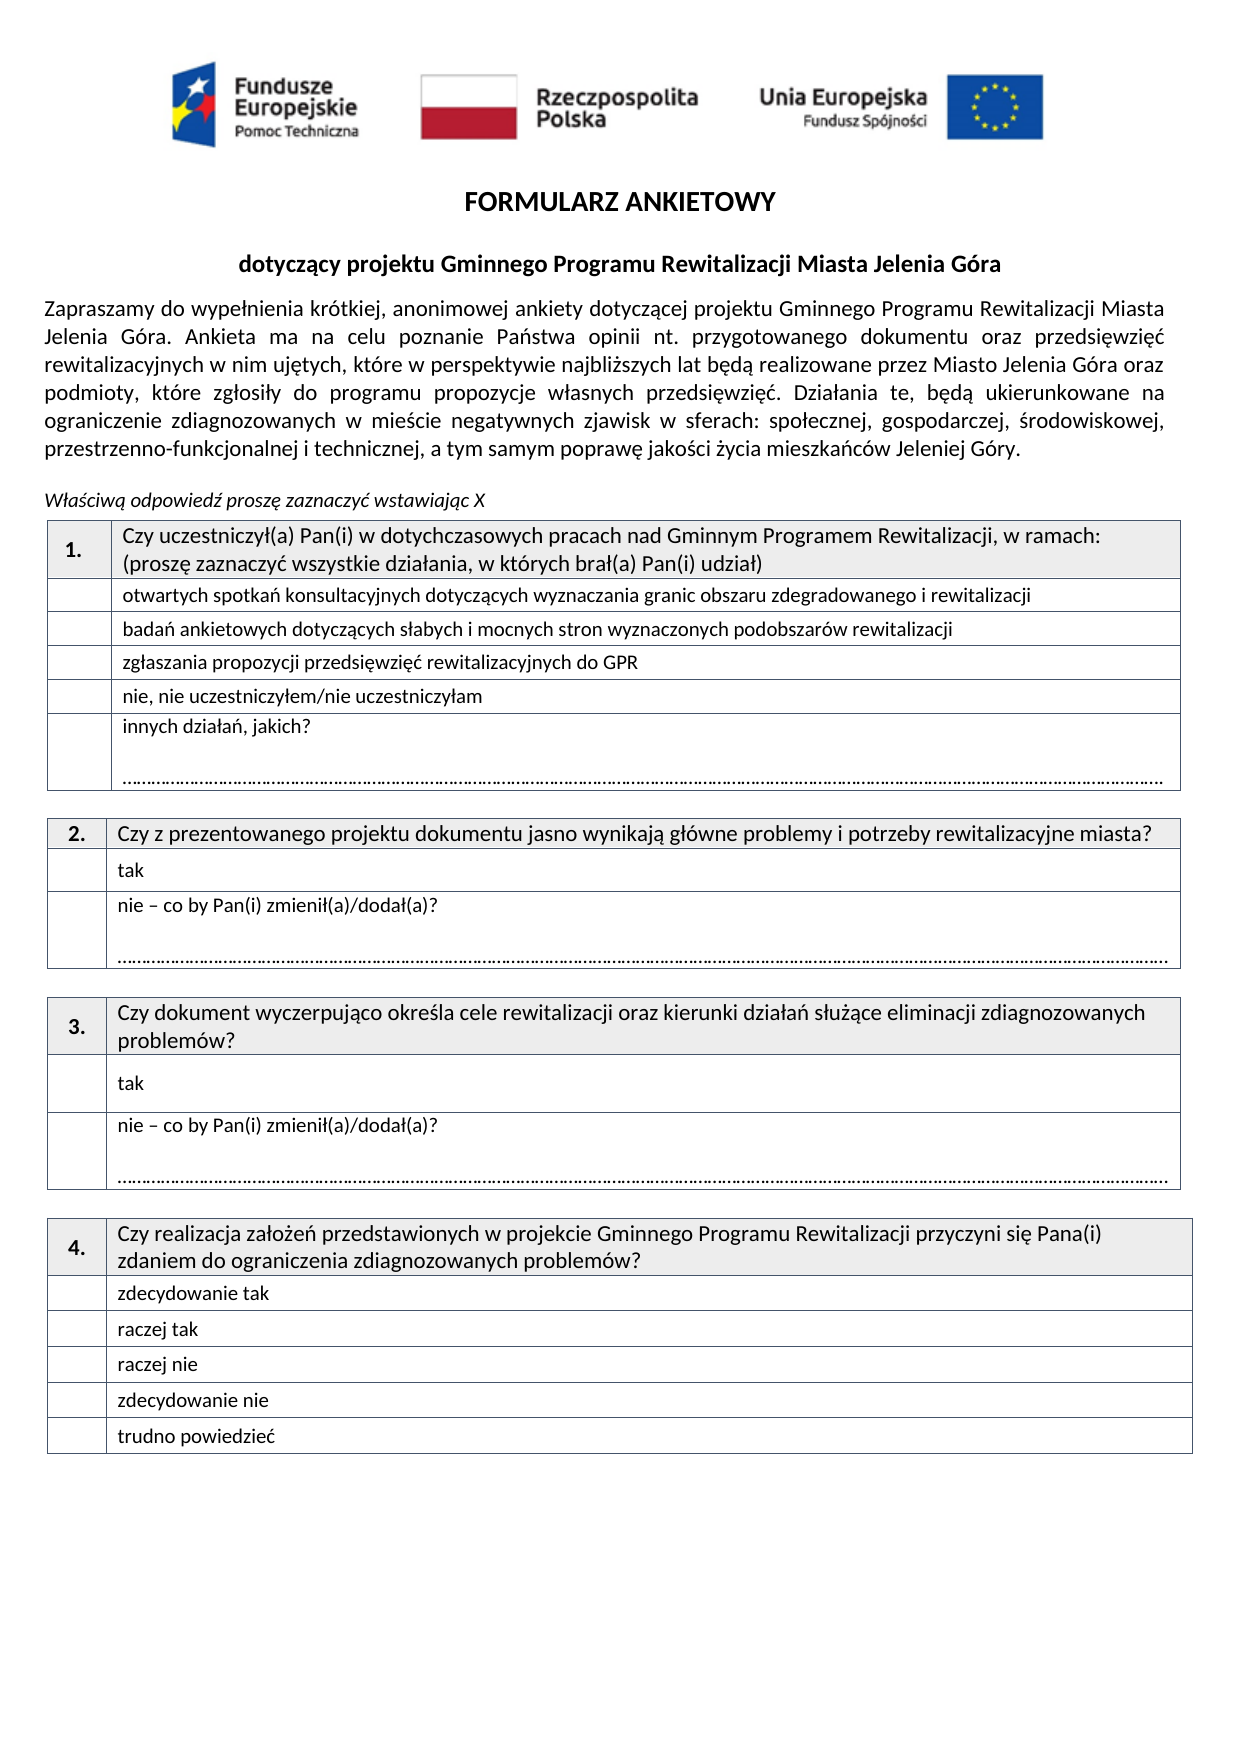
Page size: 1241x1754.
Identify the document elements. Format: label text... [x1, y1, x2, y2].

table_cell zdecydowanie nie [107, 1383, 1192, 1417]
table_header 2. [48, 819, 106, 847]
table_cell [48, 1311, 106, 1346]
table_cell [48, 1347, 106, 1382]
table_cell [48, 1418, 106, 1453]
table_cell otwartych spotkań konsultacyjnych dotyczących wyznaczania granic obszaru zdegradowanego i rewitalizacji [112, 579, 1180, 611]
table_cell [48, 1276, 106, 1310]
table_cell badań ankietowych dotyczących słabych i mocnych stron wyznaczonych podobszarów rewitalizacji [112, 612, 1180, 645]
table_cell zdecydowanie tak [107, 1276, 1192, 1310]
text Właściwą odpowiedź proszę zaznaczyć wstawiając X [44, 487, 1166, 513]
table_header Czy z prezentowanego projektu dokumentu jasno wynikają główne problemy i potrzeby rewitalizacyjne miasta? [107, 819, 1180, 847]
table_cell tak [107, 849, 1180, 891]
table_header 3. [48, 998, 106, 1054]
table_cell [48, 714, 111, 790]
table_cell [48, 646, 111, 679]
table_header Czy realizacja założeń przedstawionych w projekcie Gminnego Programu Rewitalizacji przyczyni się Pana(i) zdaniem do ograniczenia zdiagnozowanych problemów? [107, 1219, 1192, 1275]
table_cell [48, 849, 106, 891]
table_header Czy dokument wyczerpująco określa cele rewitalizacji oraz kierunki działań służące eliminacji zdiagnozowanych problemów? [107, 998, 1180, 1054]
table_cell [48, 680, 111, 712]
table_cell innych działań, jakich? ………………………………………………………………………………………………………………………………………………………………………………………………. [112, 714, 1180, 790]
table_cell raczej nie [107, 1347, 1192, 1382]
text Zapraszamy do wypełnienia krótkiej, anonimowej ankiety dotyczącej projektu Gminnego Programu Rewitalizacji Miasta Jelenia Góra. Ankieta ma na celu poznanie Państwa opinii nt. przygotowanego dokumentu oraz przedsięwzięć rewitalizacyjnych w nim ujętych, które w perspektywie najbliższych lat będą realizowane przez Miasto Jelenia Góra oraz podmioty, które zgłosiły do programu propozycje własnych przedsięwzięć. Działania te, będą ukierunkowane na ograniczenie zdiagnozowanych w mieście negatywnych zjawisk w sferach: społecznej, gospodarczej, środowiskowej, przestrzenno-funkcjonalnej i technicznej, a tym samym poprawę jakości życia mieszkańców Jeleniej Góry. [44, 294, 1166, 462]
table_header 4. [48, 1219, 106, 1275]
table_cell trudno powiedzieć [107, 1418, 1192, 1453]
table_cell [48, 1055, 106, 1112]
table_cell zgłaszania propozycji przedsięwzięć rewitalizacyjnych do GPR [112, 646, 1180, 679]
table_cell nie, nie uczestniczyłem/nie uczestniczyłam [112, 680, 1180, 712]
table_cell [48, 612, 111, 645]
text dotyczący projektu Gminnego Programu Rewitalizacji Miasta Jelenia Góra [148, 248, 1093, 278]
table_cell [48, 1113, 106, 1189]
table_cell raczej tak [107, 1311, 1192, 1346]
table_cell nie – co by Pan(i) zmienił(a)/dodał(a)? ………………………………………………………………………………………………………………………………………………………………………………………………… [107, 892, 1180, 968]
table_header [48, 521, 111, 577]
text FORMULARZ ANKIETOWY [148, 148, 1093, 219]
picture [142, 32, 1082, 169]
table_cell [48, 579, 111, 611]
table_cell tak [107, 1055, 1180, 1112]
table_header Czy uczestniczył(a) Pan(i) w dotychczasowych pracach nad Gminnym Programem Rewitalizacji, w ramach: (proszę zaznaczyć wszystkie działania, w których brał(a) Pan(i) udział) [112, 521, 1180, 577]
table_cell [48, 1383, 106, 1417]
table_cell [48, 892, 106, 968]
table_cell nie – co by Pan(i) zmienił(a)/dodał(a)? ………………………………………………………………………………………………………………………………………………………………………………………………… [107, 1113, 1180, 1189]
